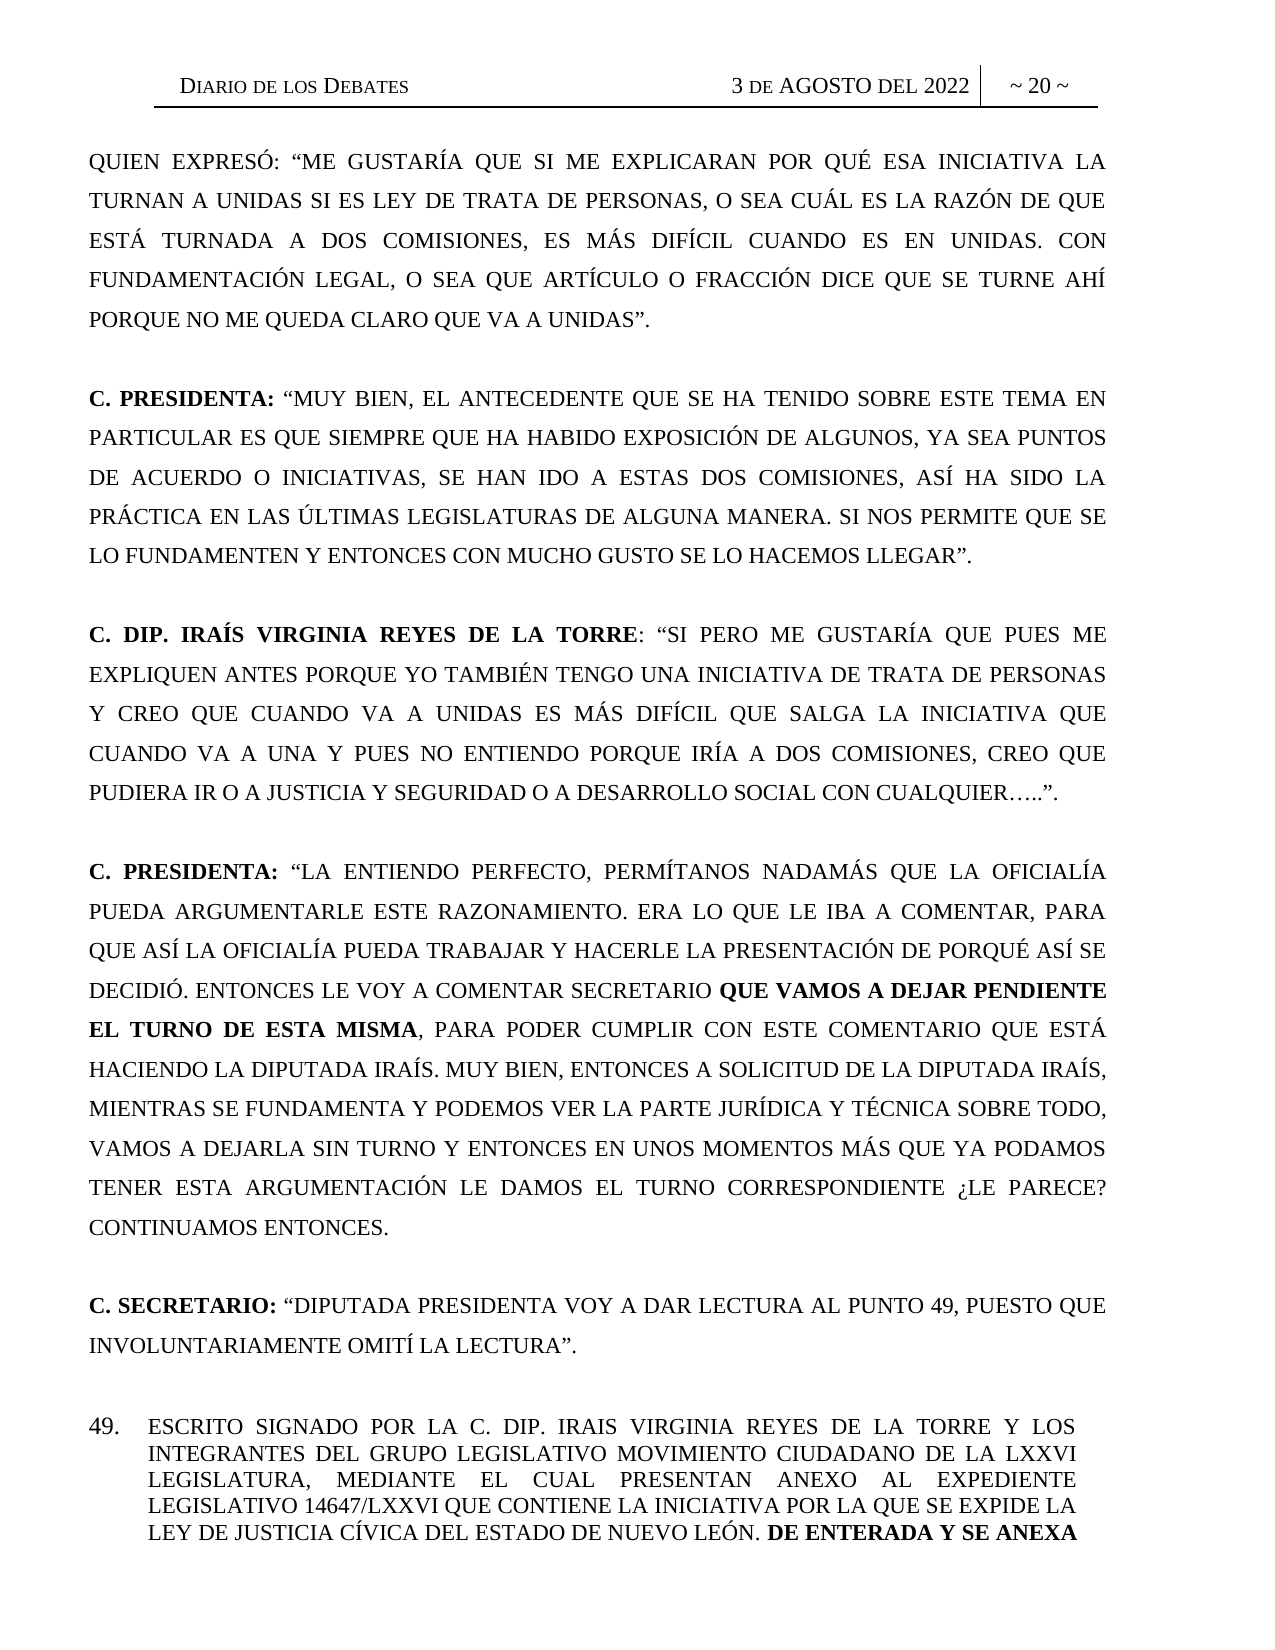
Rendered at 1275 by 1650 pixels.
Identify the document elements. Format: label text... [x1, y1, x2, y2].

list C. PRESIDENTA: “MUY BIEN, EL ANTECEDENTE QUE SE HA TENIDO SOBRE ESTE TEMA EN PARTICULAR ES QUE SIEMPRE QUE HA HABIDO EXPOSICIÓN DE ALGUNOS, YA SEA PUNTOS DE ACUERDO O INICIATIVAS, SE HAN IDO A ESTAS DOS COMISIONES, ASÍ HA SIDO LA PRÁCTICA EN LAS ÚLTIMAS LEGISLATURAS DE ALGUNA MANERA. SI NOS PERMITE QUE SE LO FUNDAMENTEN Y ENTONCES CON MUCHO GUSTO SE LO HACEMOS LLEGAR”. [89, 384, 1107, 569]
list C. SECRETARIO: “DIPUTADA PRESIDENTA VOY A DAR LECTURA AL PUNTO 49, PUESTO QUE INVOLUNTARIAMENTE OMITÍ LA LECTURA”. [89, 1293, 1107, 1358]
list C. DIP. IRAÍS VIRGINIA REYES DE LA TORRE: “SI PERO ME GUSTARÍA QUE PUES ME EXPLIQUEN ANTES PORQUE YO TAMBIÉN TENGO UNA INICIATIVA DE TRATA DE PERSONAS Y CREO QUE CUANDO VA A UNIDAS ES MÁS DIFÍCIL QUE SALGA LA INICIATIVA QUE CUANDO VA A UNA Y PUES NO ENTIENDO PORQUE IRÍA A DOS COMISIONES, CREO QUE PUDIERA IR O A JUSTICIA Y SEGURIDAD O A DESARROLLO SOCIAL CON CUALQUIER…..”. [89, 621, 1107, 806]
list C. PRESIDENTA: “LA ENTIENDO PERFECTO, PERMÍTANOS NADAMÁS QUE LA OFICIALÍA PUEDA ARGUMENTARLE ESTE RAZONAMIENTO. ERA LO QUE LE IBA A COMENTAR, PARA QUE ASÍ LA OFICIALÍA PUEDA TRABAJAR Y HACERLE LA PRESENTACIÓN DE PORQUÉ ASÍ SE DECIDIÓ. ENTONCES LE VOY A COMENTAR SECRETARIO QUE VAMOS A DEJAR PENDIENTE EL TURNO DE ESTA MISMA, PARA PODER CUMPLIR CON ESTE COMENTARIO QUE ESTÁ HACIENDO LA DIPUTADA IRAÍS. MUY BIEN, ENTONCES A SOLICITUD DE LA DIPUTADA IRAÍS, MIENTRAS SE FUNDAMENTA Y PODEMOS VER LA PARTE JURÍDICA Y TÉCNICA SOBRE TODO, VAMOS A DEJARLA SIN TURNO Y ENTONCES EN UNOS MOMENTOS MÁS QUE YA PODAMOS TENER ESTA ARGUMENTACIÓN LE DAMOS EL TURNO CORRESPONDIENTE ¿LE PARECE? CONTINUAMOS ENTONCES. [89, 858, 1107, 1240]
